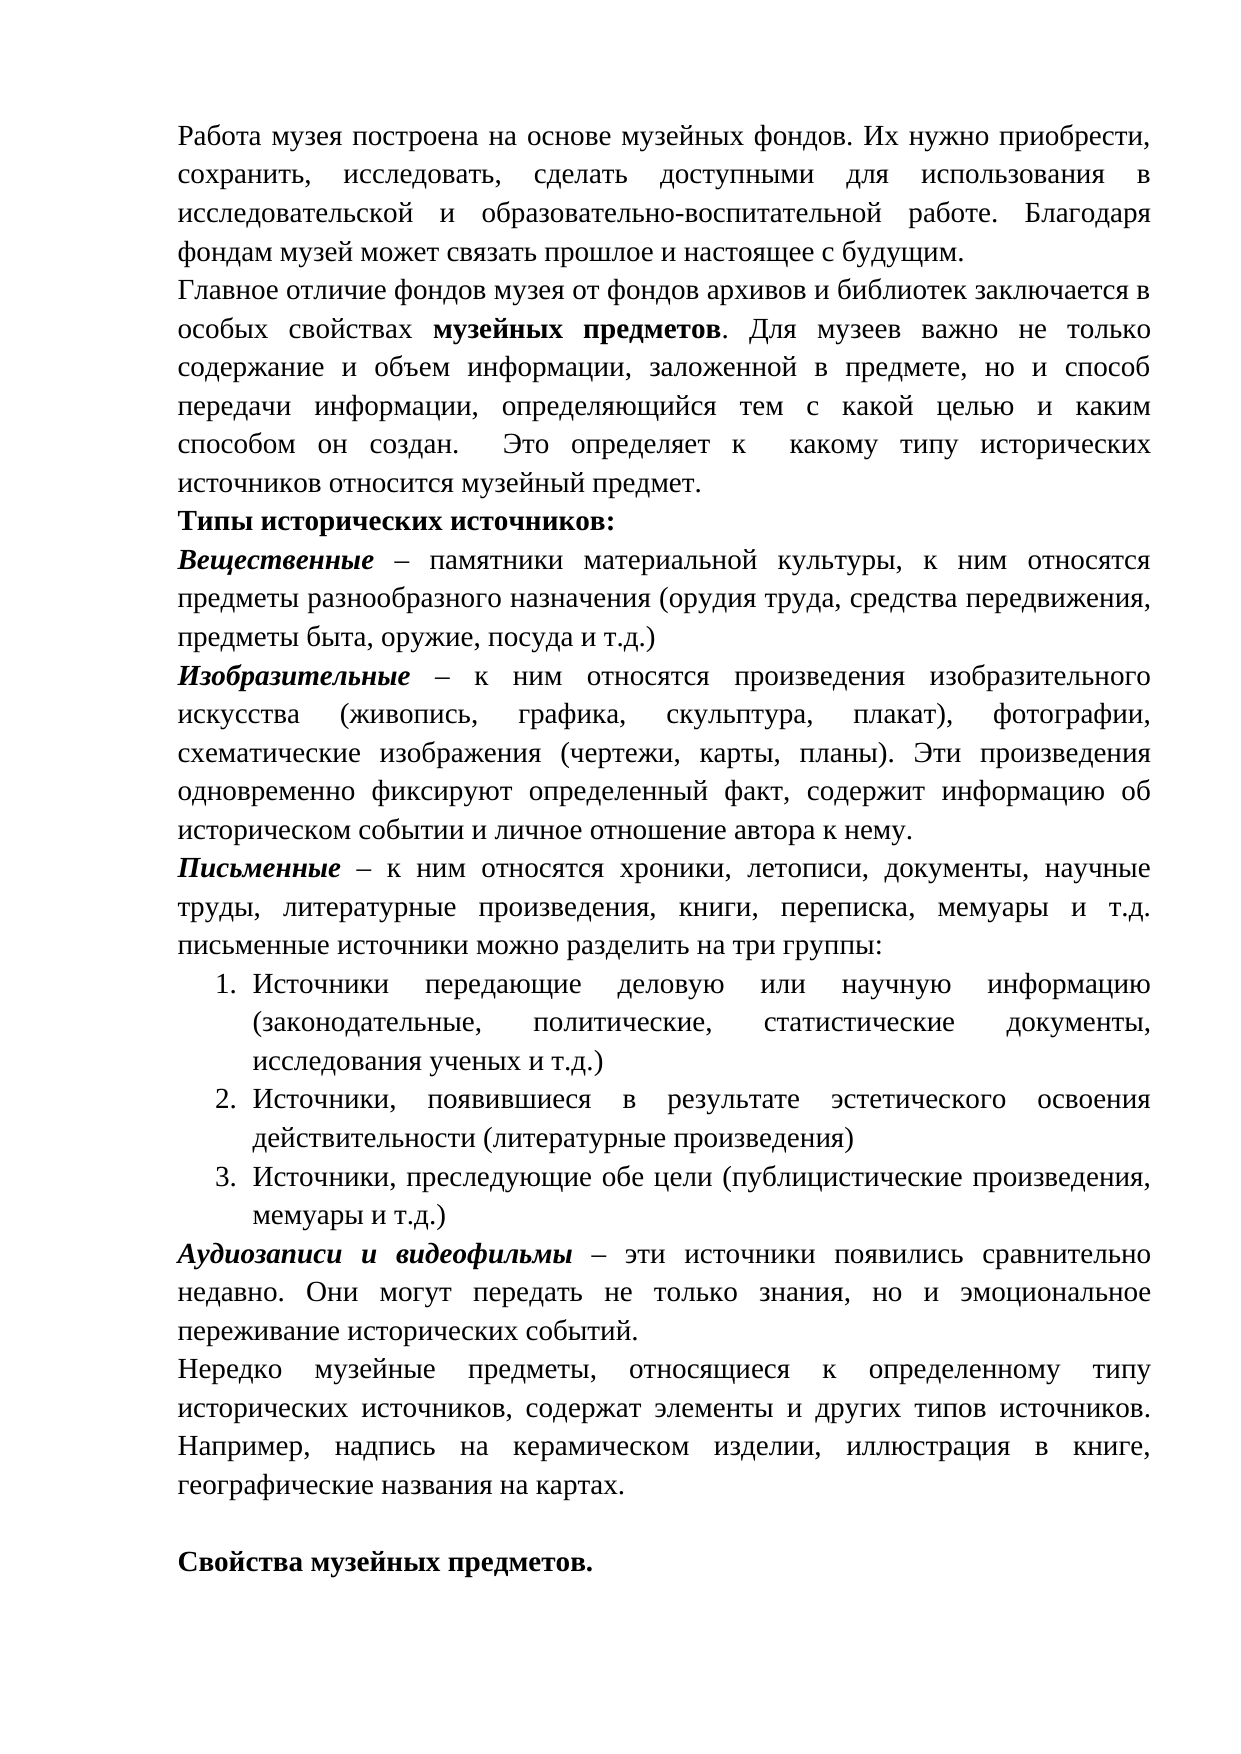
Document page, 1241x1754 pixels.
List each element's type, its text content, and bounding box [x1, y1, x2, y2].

text Главное отличие фондов музея от фондов архивов и библиотек заключается в особых свойствах музейных предметов. Для музеев важно не только содержание и объем информации, заложенной в предмете, но и способ передачи информации, определяющийся тем с какой целью и каким способом он создан. Это определяет к какому типу исторических источников относится музейный предмет. [177, 272, 1152, 498]
text Нередко музейные предметы, относящиеся к определенному типу исторических источников, содержат элементы и других типов источников. Например, надпись на керамическом изделии, иллюстрация в книге, географические названия на картах. [177, 1351, 1152, 1501]
list Источники передающие деловую или научную информацию (законодательные, политические, статистические документы, исследования ученых и т.д.) [215, 966, 1152, 1077]
text Типы исторических источников: [177, 503, 1152, 537]
text Изобразительные – к ним относятся произведения изобразительного искусства (живопись, графика, скульптура, плакат), фотографии, схематические изображения (чертежи, карты, планы). Эти произведения одновременно фиксируют определенный факт, содержит информацию об историческом событии и личное отношение автора к нему. [177, 658, 1152, 845]
list Источники, преследующие обе цели (публицистические произведения, мемуары и т.д.) [215, 1159, 1152, 1231]
text Аудиозаписи и видеофильмы – эти источники появились сравнительно недавно. Они могут передать не только знания, но и эмоциональное переживание исторических событий. [177, 1236, 1152, 1346]
text Письменные – к ним относятся хроники, летописи, документы, научные труды, литературные произведения, книги, переписка, мемуары и т.д. письменные источники можно разделить на три группы: [177, 850, 1152, 961]
text Вещественные – памятники материальной культуры, к ним относятся предметы разнообразного назначения (орудия труда, средства передвижения, предметы быта, оружие, посуда и т.д.) [177, 542, 1152, 653]
text Свойства музейных предметов. [177, 1544, 1152, 1578]
list Источники, появившиеся в результате эстетического освоения действительности (литературные произведения) [215, 1082, 1152, 1154]
text Работа музея построена на основе музейных фондов. Их нужно приобрести, сохранить, исследовать, сделать доступными для использования в исследовательской и образовательно-воспитательной работе. Благодаря фондам музей может связать прошлое и настоящее с будущим. [177, 118, 1152, 267]
